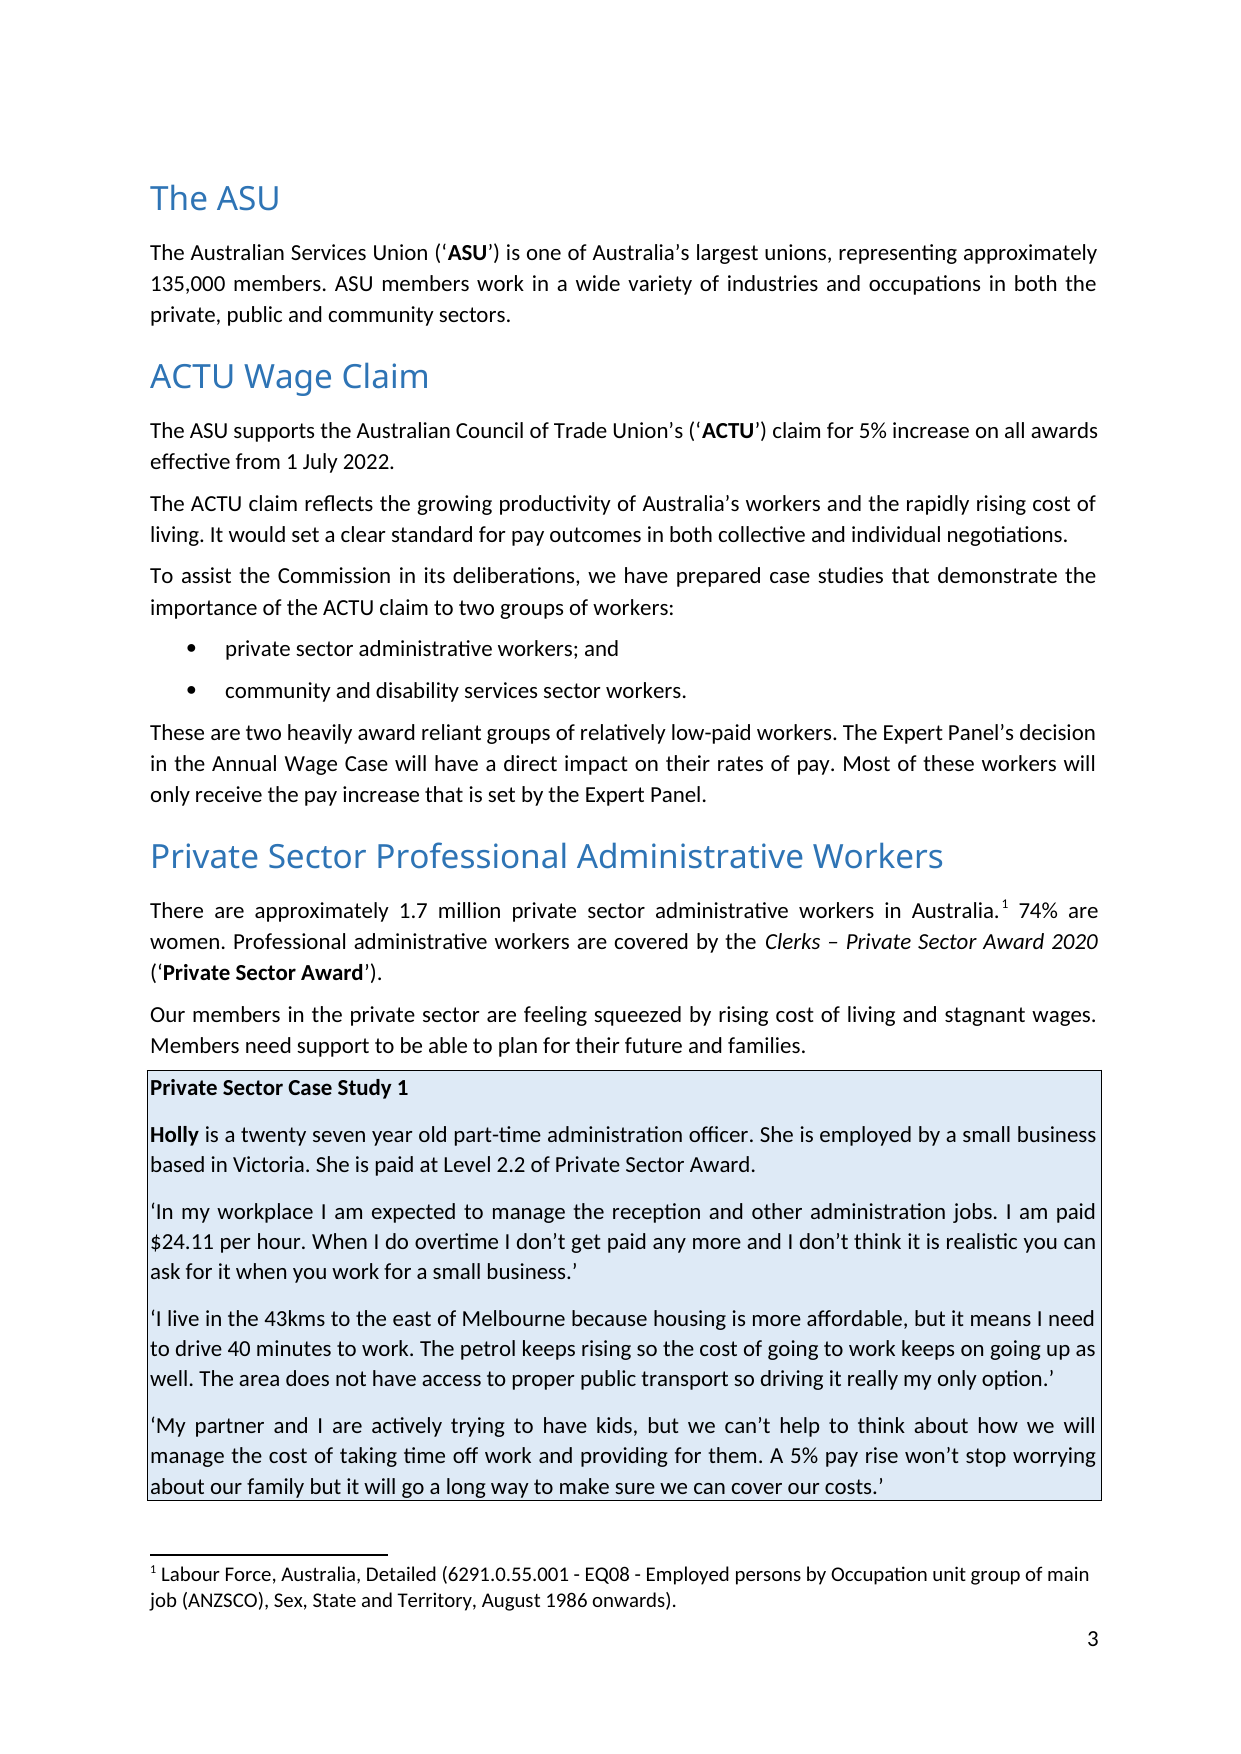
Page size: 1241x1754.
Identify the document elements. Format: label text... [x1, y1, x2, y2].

text The ACTU claim reflects the growing productivity of Australia’s workers and the rapidly rising cost of living. It would set a clear standard for pay outcomes in both collective and individual negotiations. [150, 485, 1098, 548]
text To assist the Commission in its deliberations, we have prepared case studies that demonstrate the importance of the ACTU claim to two groups of workers: [150, 558, 1098, 621]
text Holly is a twenty seven year old part-time administration officer. She is employed by a small business based in Victoria. She is paid at Level 2.2 of Private Sector Award. [148, 1117, 1101, 1178]
list community and disability services sector workers. [187, 673, 1098, 704]
text The ASU supports the Australian Council of Trade Union’s (‘ACTU’) claim for 5% increase on all awards effective from 1 July 2022. [150, 412, 1098, 475]
subtitle The ASU [150, 175, 1098, 220]
text There are approximately 1.7 million private sector administrative workers in Australia. 74% are women. Professional administrative workers are covered by the Clerks – Private Sector Award 2020 (‘Private Sector Award’). [150, 893, 1098, 986]
subtitle Private Sector Professional Administrative Workers [150, 833, 1098, 879]
list private sector administrative workers; and [187, 631, 1098, 662]
text ‘I live in the 43kms to the east of Melbourne because housing is more affordable, but it means I need to drive 40 minutes to work. The petrol keeps rising so the cost of going to work keeps on going up as well. The area does not have access to proper public transport so driving it really my only option.’ [148, 1301, 1101, 1393]
text ‘In my workplace I am expected to manage the reception and other administration jobs. I am paid $24.11 per hour. When I do overtime I don’t get paid any more and I don’t think it is realistic you can ask for it when you work for a small business.’ [148, 1194, 1101, 1285]
text These are two heavily award reliant groups of relatively low-paid workers. The Expert Panel’s decision in the Annual Wage Case will have a direct impact on their rates of pay. Most of these workers will only receive the pay increase that is set by the Expert Panel. [150, 714, 1098, 808]
text The Australian Services Union (‘ASU’) is one of Australia’s largest unions, representing approximately 135,000 members. ASU members work in a wide variety of industries and occupations in both the private, public and community sectors. [150, 234, 1098, 328]
text Our members in the private sector are feeling squeezed by rising cost of living and stagnant wages. Members need support to be able to plan for their future and families. [150, 997, 1098, 1059]
subtitle ACTU Wage Claim [150, 353, 1098, 398]
text Private Sector Case Study 1 [148, 1071, 1101, 1101]
text ‘My partner and I are actively trying to have kids, but we can’t help to think about how we will manage the cost of taking time off work and providing for them. A 5% pay rise won’t stop worrying about our family but it will go a long way to make sure we can cover our costs.’ [148, 1408, 1101, 1500]
